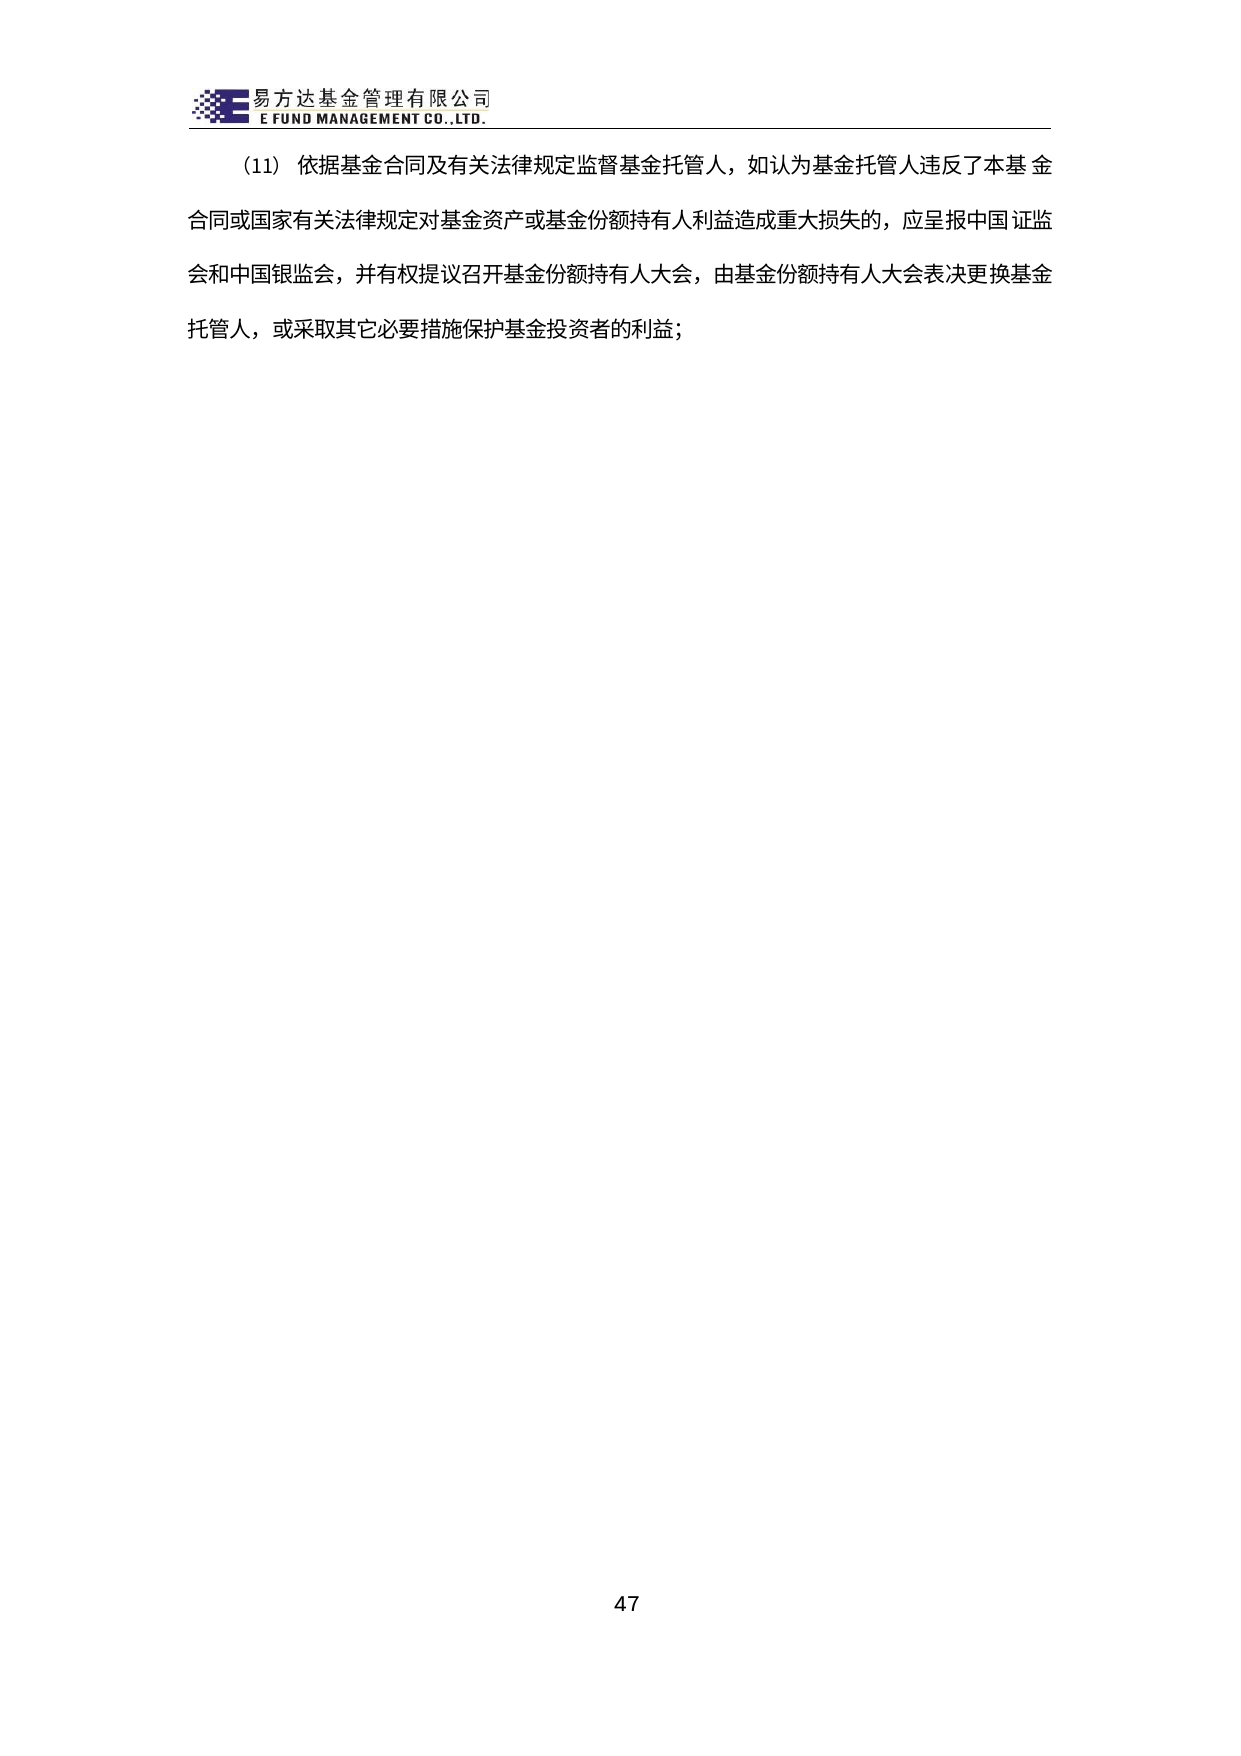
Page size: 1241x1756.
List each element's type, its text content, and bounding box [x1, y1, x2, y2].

list 依据基金合同及有关法律规定监督基金托管人，如认为基金托管人违反了本基 金合同或国家有关法律规定对基金资产或基金份额持有人利益造成重大损失的，应呈报中国证监会和中国银监会，并有权提议召开基金份额持有人大会，由基金份额持有人大会表决更换基金托管人，或采取其它必要措施保护基金投资者的利益； [187, 148, 1053, 344]
picture [192, 88, 489, 125]
